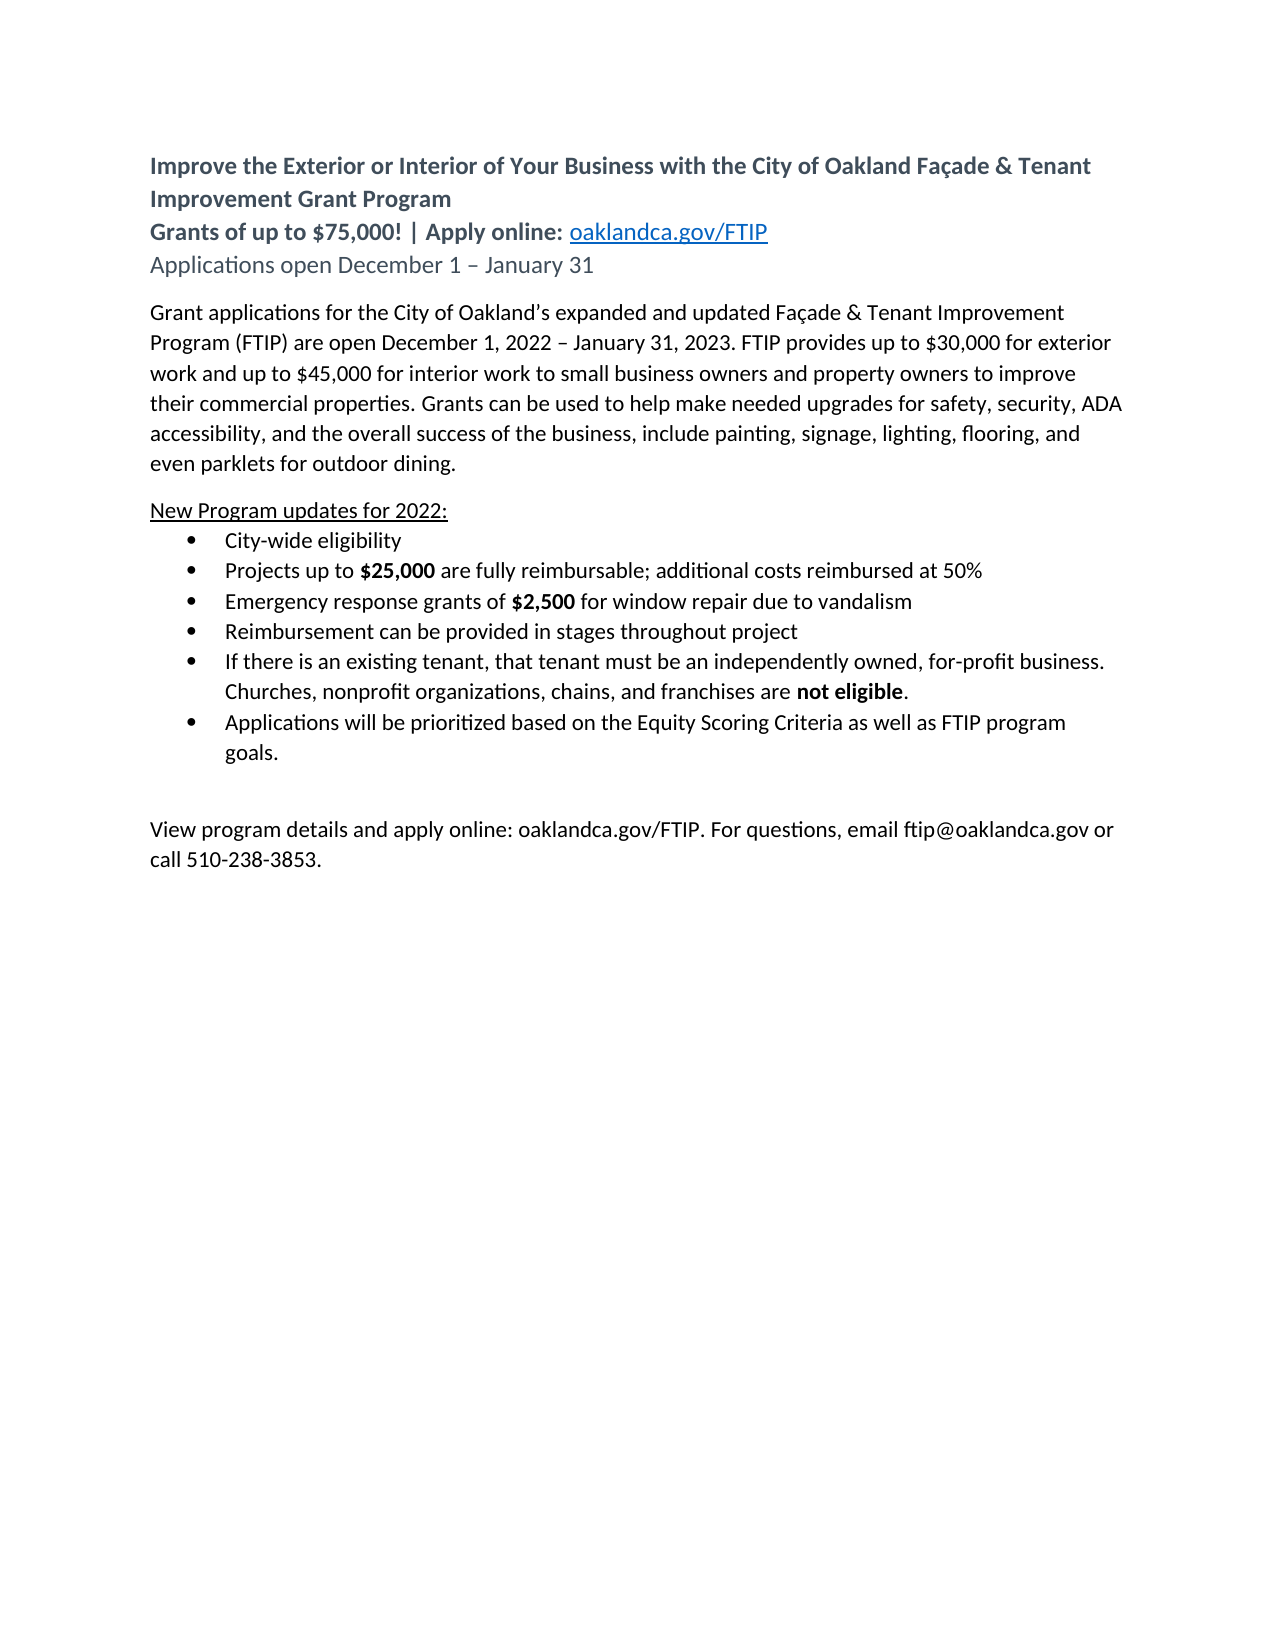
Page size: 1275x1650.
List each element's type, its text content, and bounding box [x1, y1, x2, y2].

list City-wide eligibility [187, 526, 1125, 554]
list Emergency response grants of $2,500 for window repair due to vandalism [187, 587, 1125, 615]
list If there is an existing tenant, that tenant must be an independently owned, for-profit business. Churches, nonprofit organizations, chains, and franchises are not eligible. [187, 647, 1125, 706]
list Applications will be prioritized based on the Equity Scoring Criteria as well as FTIP program goals. [187, 708, 1125, 766]
list Projects up to $25,000 are fully reimbursable; additional costs reimbursed at 50% [187, 557, 1125, 585]
list Reimbursement can be provided in stages throughout project [187, 617, 1125, 645]
text Improve the Exterior or Interior of Your Business with the City of Oakland Façade & Tenant Improvement Grant Program Grants of up to $75,000! | Apply online: oaklandca.gov/FTIP Applications open December 1 – January 31 [150, 150, 1125, 279]
text View program details and apply online: oaklandca.gov/FTIP. For questions, email ftip@oaklandca.gov or call 510-238-3853. [150, 815, 1125, 873]
text Grant applications for the City of Oakland’s expanded and updated Façade & Tenant Improvement Program (FTIP) are open December 1, 2022 – January 31, 2023. FTIP provides up to $30,000 for exterior work and up to $45,000 for interior work to small business owners and property owners to improve their commercial properties. Grants can be used to help make needed upgrades for safety, security, ADA accessibility, and the overall success of the business, include painting, signage, lighting, flooring, and even parklets for outdoor dining. [150, 298, 1125, 477]
text New Program updates for 2022: [150, 496, 1125, 524]
